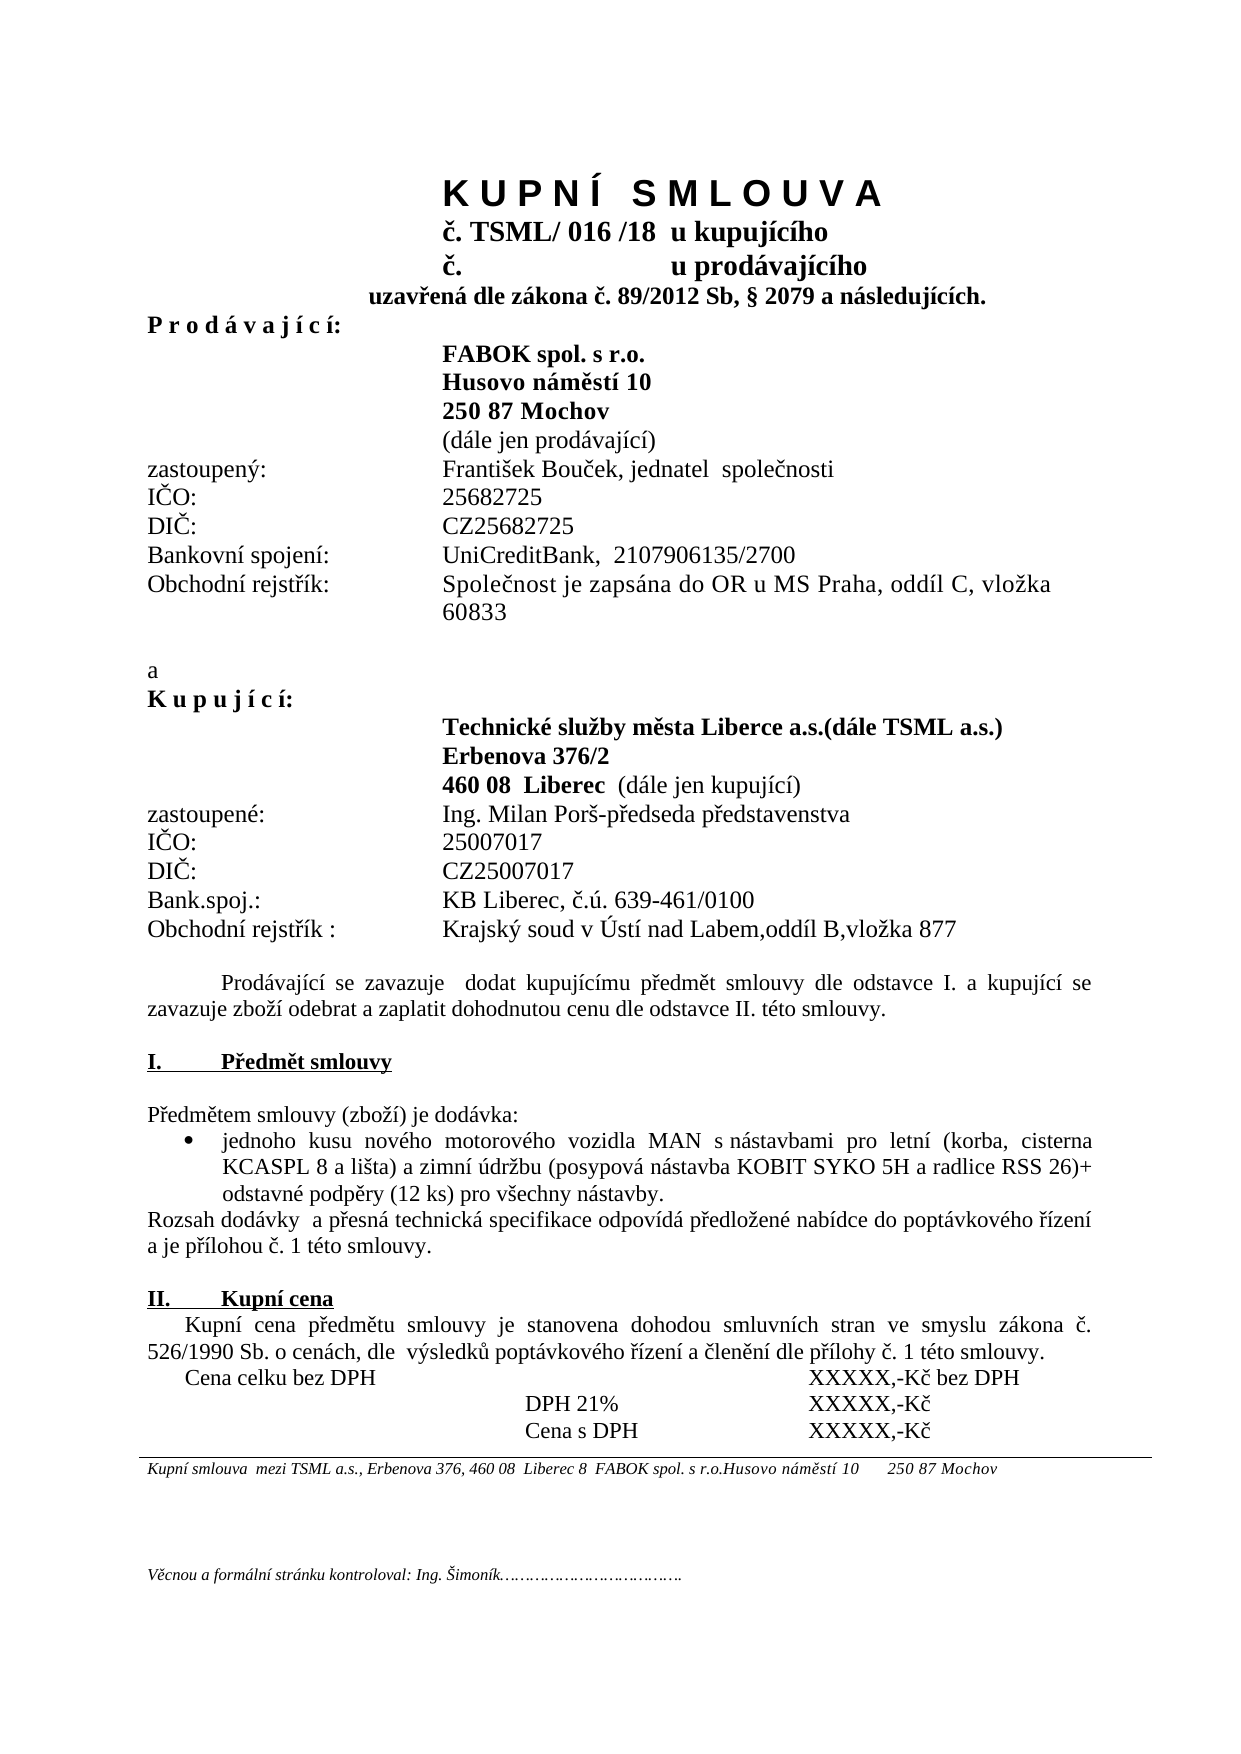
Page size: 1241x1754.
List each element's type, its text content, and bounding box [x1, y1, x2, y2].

text DPH 21% XXXXX,-Kč [147, 1391, 1093, 1417]
text a [147, 655, 1093, 684]
text (dále jen prodávající) [367, 425, 1093, 454]
text P r o d á v a j í c í: [147, 310, 1093, 339]
text DIČ: CZ25682725 [147, 511, 1093, 540]
text Obchodní rejstřík : Krajský soud v Ústí nad Labem,oddíl B,vložka 877 [147, 914, 1093, 942]
text Obchodní rejstřík: Společnost je zapsána do OR u MS Praha, oddíl C, vložka 60833 [147, 569, 1093, 626]
text Kupní cena předmětu smlouvy je stanovena dohodou smluvních stran ve smyslu zákona č. 526/1990 Sb. o cenách, dle výsledků poptávkového řízení a členění dle přílohy č. 1 této smlouvy. [147, 1311, 1093, 1364]
text uzavřená dle zákona č. 89/2012 Sb, § 2079 a následujících. [294, 281, 1093, 310]
subtitle II. Kupní cena [147, 1285, 1093, 1311]
text IČO: 25007017 [147, 827, 1093, 856]
text FABOK spol. s r.o. [147, 339, 1093, 367]
text Předmětem smlouvy (zboží) je dodávka: [147, 1101, 1093, 1127]
text č. TSML/ 016 /18 u kupujícího [368, 214, 1093, 248]
text Cena celku bez DPH XXXXX,-Kč bez DPH [184, 1364, 1093, 1391]
text Rozsah dodávky a přesná technická specifikace odpovídá předložené nabídce do poptávkového řízení a je přílohou č. 1 této smlouvy. [147, 1206, 1093, 1259]
text Cena s DPH XXXXX,-Kč [147, 1417, 1093, 1443]
text č. u prodávajícího [368, 248, 1093, 281]
text Husovo náměstí 10 [368, 367, 1093, 396]
text Bankovní spojení: UniCreditBank, 2107906135/2700 [147, 540, 1093, 569]
text IČO: 25682725 [147, 482, 1093, 511]
text Technické služby města Liberce a.s.(dále TSML a.s.) [368, 712, 1093, 741]
text K u p u j í c í: [147, 684, 1093, 712]
text Prodávající se zavazuje dodat kupujícímu předmět smlouvy dle odstavce I. a kupující se zavazuje zboží odebrat a zaplatit dohodnutou cenu dle odstavce II. této smlouvy. [147, 969, 1093, 1022]
text 460 08 Liberec (dále jen kupující) [368, 770, 1093, 799]
subtitle K U P N Í S M L O U V A [368, 171, 1093, 214]
text zastoupený: František Bouček, jednatel společnosti [147, 454, 1093, 482]
text DIČ: CZ25007017 Bank.spoj.: KB Liberec, č.ú. 639-461/0100 [147, 856, 1093, 914]
text zastoupené: Ing. Milan Porš-předseda představenstva [147, 799, 1093, 827]
text I. Předmět smlouvy [147, 1048, 1093, 1074]
list jednoho kusu nového motorového vozidla MAN s nástavbami pro letní (korba, cisterna KCASPL 8 a lišta) a zimní údržbu (posypová nástavba KOBIT SYKO 5H a radlice RSS 26)+ odstavné podpěry (12 ks) pro všechny nástavby. [184, 1127, 1093, 1206]
subtitle 250 87 Mochov [368, 396, 1093, 425]
subtitle Erbenova 376/2 [368, 741, 1093, 770]
